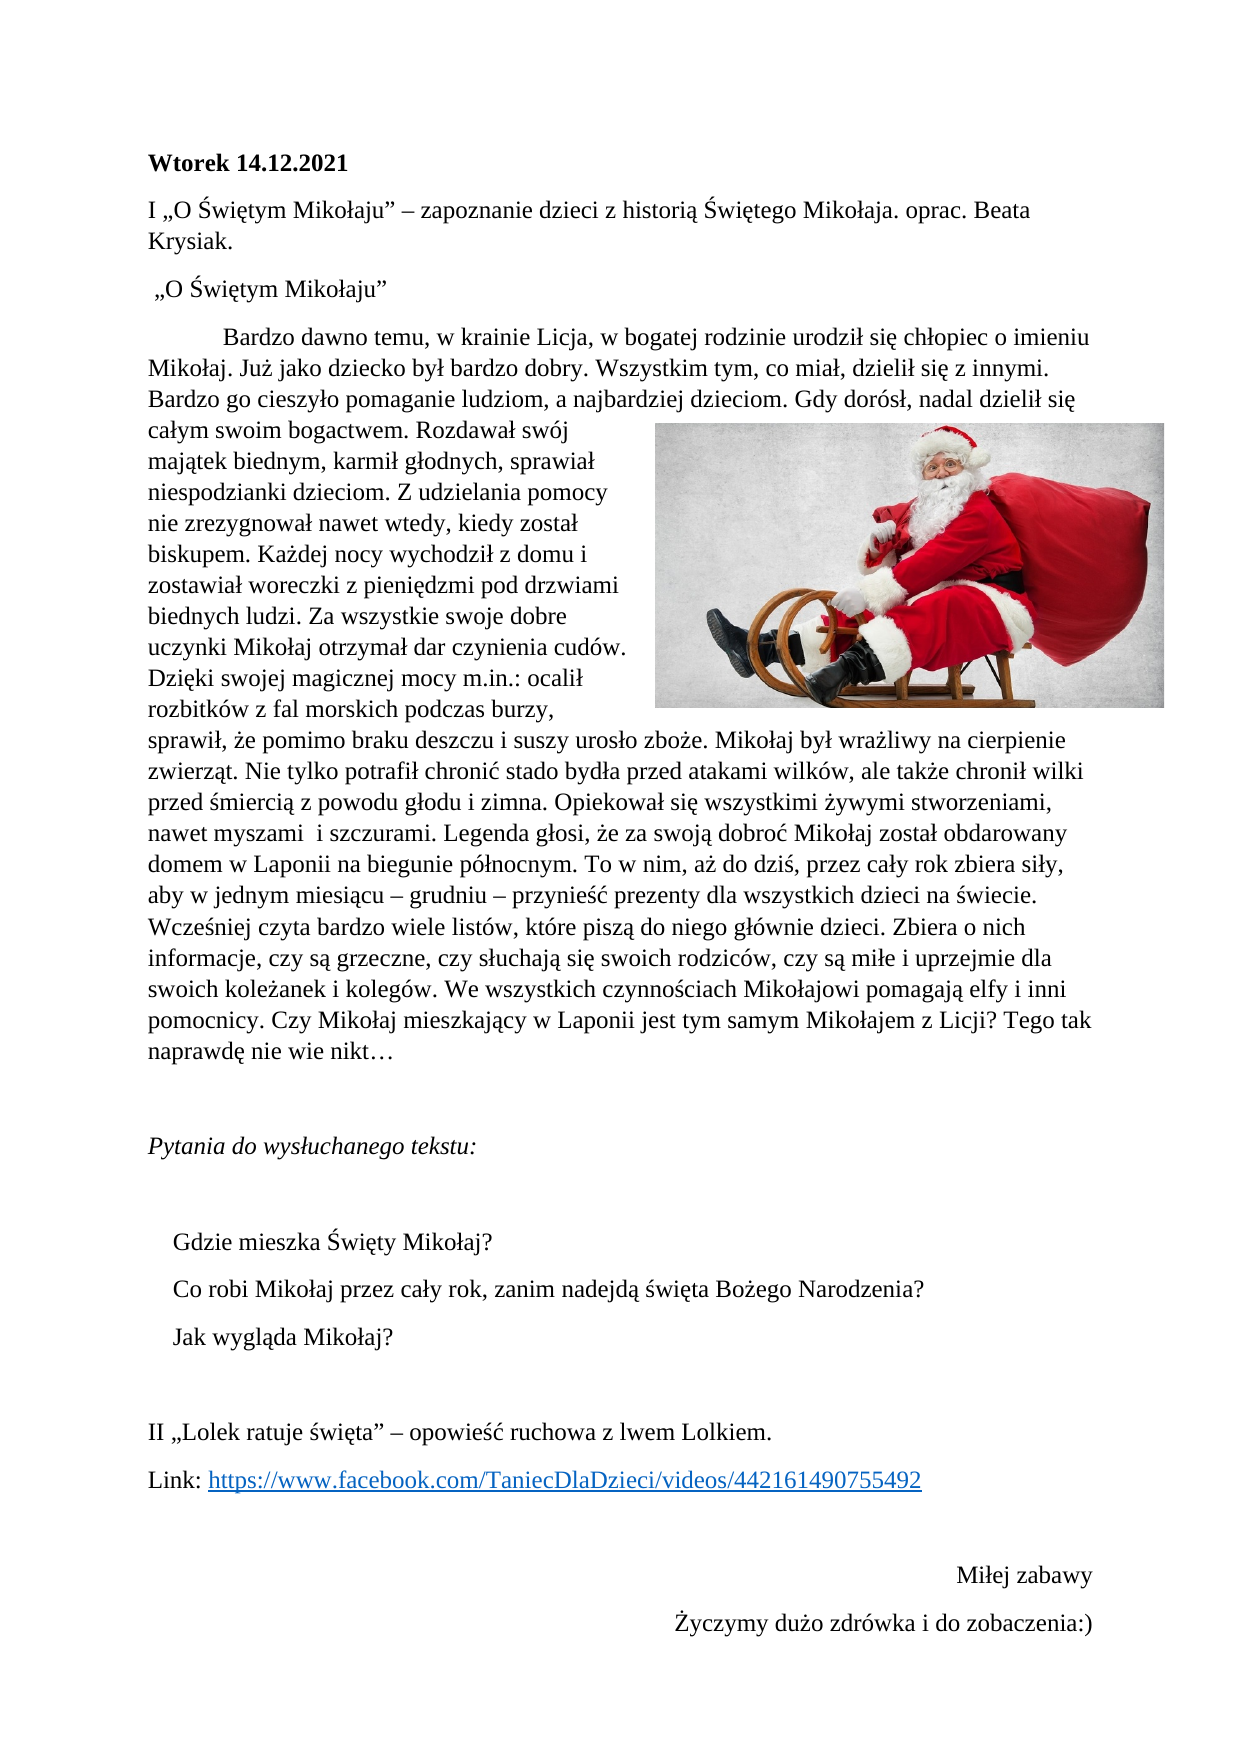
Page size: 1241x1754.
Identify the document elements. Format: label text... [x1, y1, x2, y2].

text II „Lolek ratuje święta” – opowieść ruchowa z lwem Lolkiem. [148, 1417, 1093, 1446]
text Gdzie mieszka Święty Mikołaj? [148, 1227, 1093, 1255]
text „O Świętym Mikołaju” [148, 274, 1093, 303]
text Link: https://www.facebook.com/TaniecDlaDzieci/videos/442161490755492 [148, 1465, 1093, 1494]
text Miłej zabawy [148, 1561, 1093, 1589]
text I „O Świętym Mikołaju” – zapoznanie dzieci z historią Świętego Mikołaja. oprac. Beata Krysiak. [148, 195, 1093, 255]
text Pytania do wysłuchanego tekstu: [148, 1131, 1093, 1160]
text Co robi Mikołaj przez cały rok, zanim nadejdą święta Bożego Narodzenia? [148, 1274, 1093, 1303]
text Bardzo dawno temu, w krainie Licja, w bogatej rodzinie urodził się chłopiec o imieniu Mikołaj. Już jako dziecko był bardzo dobry. Wszystkim tym, co miał, dzielił się z innymi. Bardzo go cieszyło pomaganie ludziom, a najbardziej dzieciom. Gdy dorósł, nadal dzielił się całym swoim bogactwem. Rozdawał swój majątek biednym, karmił głodnych, sprawiał niespodzianki dzieciom. Z udzielania pomocy nie zrezygnował nawet wtedy, kiedy został biskupem. Każdej nocy wychodził z domu i zostawiał woreczki z pieniędzmi pod drzwiami biednych ludzi. Za wszystkie swoje dobre uczynki Mikołaj otrzymał dar czynienia cudów. Dzięki swojej magicznej mocy m.in.: ocalił rozbitków z fal morskich podczas burzy, sprawił, że pomimo braku deszczu i suszy urosło zboże. Mikołaj był wrażliwy na cierpienie zwierząt. Nie tylko potrafił chronić stado bydła przed atakami wilków, ale także chronił wilki przed śmiercią z powodu głodu i zimna. Opiekował się wszystkimi żywymi stworzeniami, nawet myszami i szczurami. Legenda głosi, że za swoją dobroć Mikołaj został obdarowany domem w Laponii na biegunie północnym. To w nim, aż do dziś, przez cały rok zbiera siły, aby w jednym miesiącu – grudniu – przynieść prezenty dla wszystkich dzieci na świecie. Wcześniej czyta bardzo wiele listów, które piszą do niego głównie dzieci. Zbiera o nich informacje, czy są grzeczne, czy słuchają się swoich rodziców, czy są miłe i uprzejmie dla swoich koleżanek i kolegów. We wszystkich czynnościach Mikołajowi pomagają elfy i inni pomocnicy. Czy Mikołaj mieszkający w Laponii jest tym samym Mikołajem z Licji? Tego tak naprawdę nie wie nikt… [148, 322, 1093, 1064]
picture [655, 423, 1165, 708]
text Życzymy dużo zdrówka i do zobaczenia:) [148, 1608, 1093, 1637]
text Wtorek 14.12.2021 [148, 148, 1093, 176]
text Jak wygląda Mikołaj? [148, 1322, 1093, 1351]
